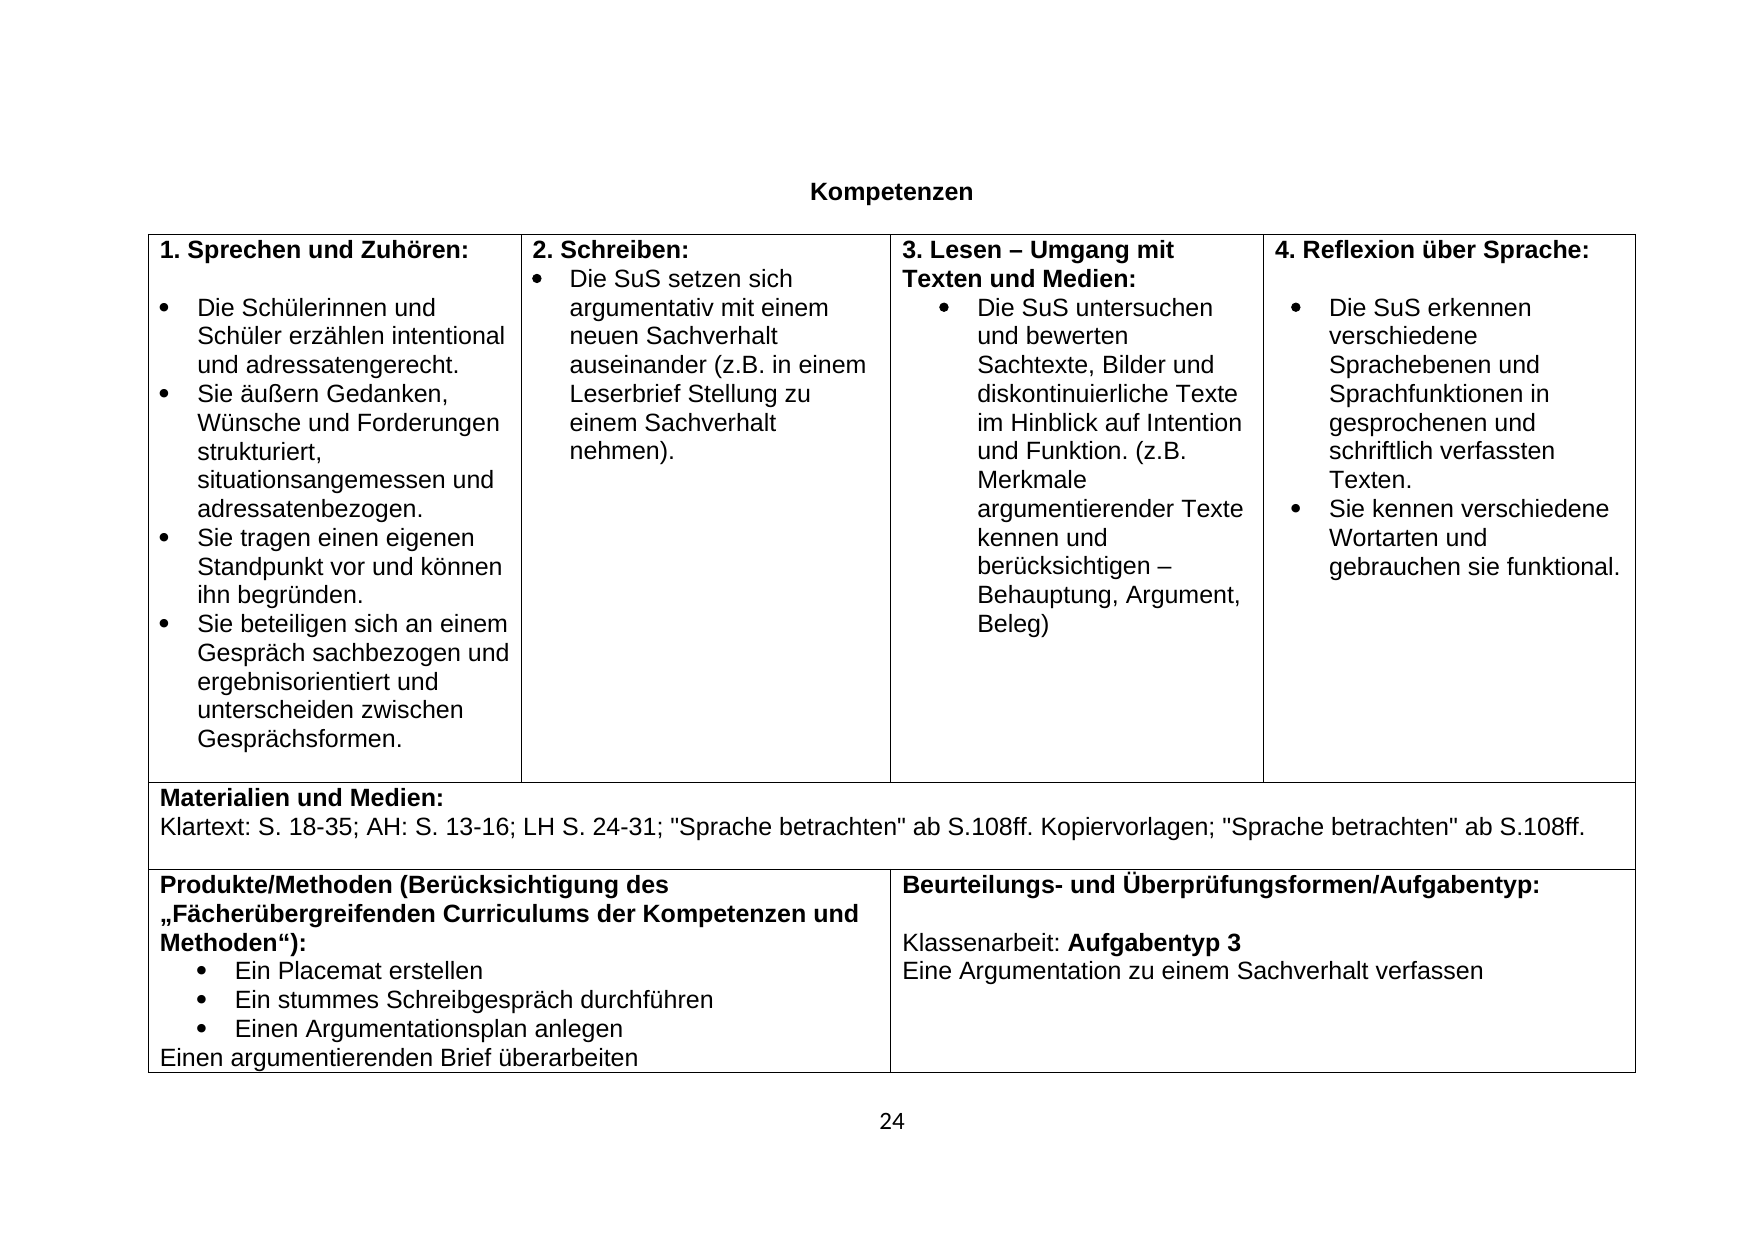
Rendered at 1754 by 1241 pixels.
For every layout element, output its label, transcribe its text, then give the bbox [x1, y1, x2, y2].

table_header 2. Schreiben: Die SuS setzen sich argumentativ mit einem neuen Sachverhalt auseinander (z.B. in einem Leserbrief Stellung zu einem Sachverhalt nehmen). [522, 235, 890, 782]
table_header 3. Lesen – Umgang mit Texten und Medien: Die SuS untersuchen und bewerten Sachtexte, Bilder und diskontinuierliche Texte im Hinblick auf Intention und Funktion. (z.B. Merkmale argumentierender Texte kennen und berücksichtigen – Behauptung, Argument, Beleg) [891, 235, 1263, 782]
table_cell Materialien und Medien: Klartext: S. 18-35; AH: S. 13-16; LH S. 24-31; "Sprache betrachten" ab S.108ff. Kopiervorlagen; "Sprache betrachten" ab S.108ff. [149, 783, 1635, 869]
table_header 1. Sprechen und Zuhören: Die Schülerinnen und Schüler erzählen intentional und adressatengerecht. Sie äußern Gedanken, Wünsche und Forderungen strukturiert, situationsangemessen und adressatenbezogen. Sie tragen einen eigenen Standpunkt vor und können ihn begründen. Sie beteiligen sich an einem Gespräch sachbezogen und ergebnisorientiert und unterscheiden zwischen Gesprächsformen. [149, 235, 521, 782]
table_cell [149, 870, 890, 1072]
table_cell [891, 870, 1635, 1072]
text Kompetenzen [148, 176, 1636, 205]
table_header 4. Reflexion über Sprache: Die SuS erkennen verschiedene Sprachebenen und Sprachfunktionen in gesprochenen und schriftlich verfassten Texten. Sie kennen verschiedene Wortarten und gebrauchen sie funktional. [1264, 235, 1635, 782]
